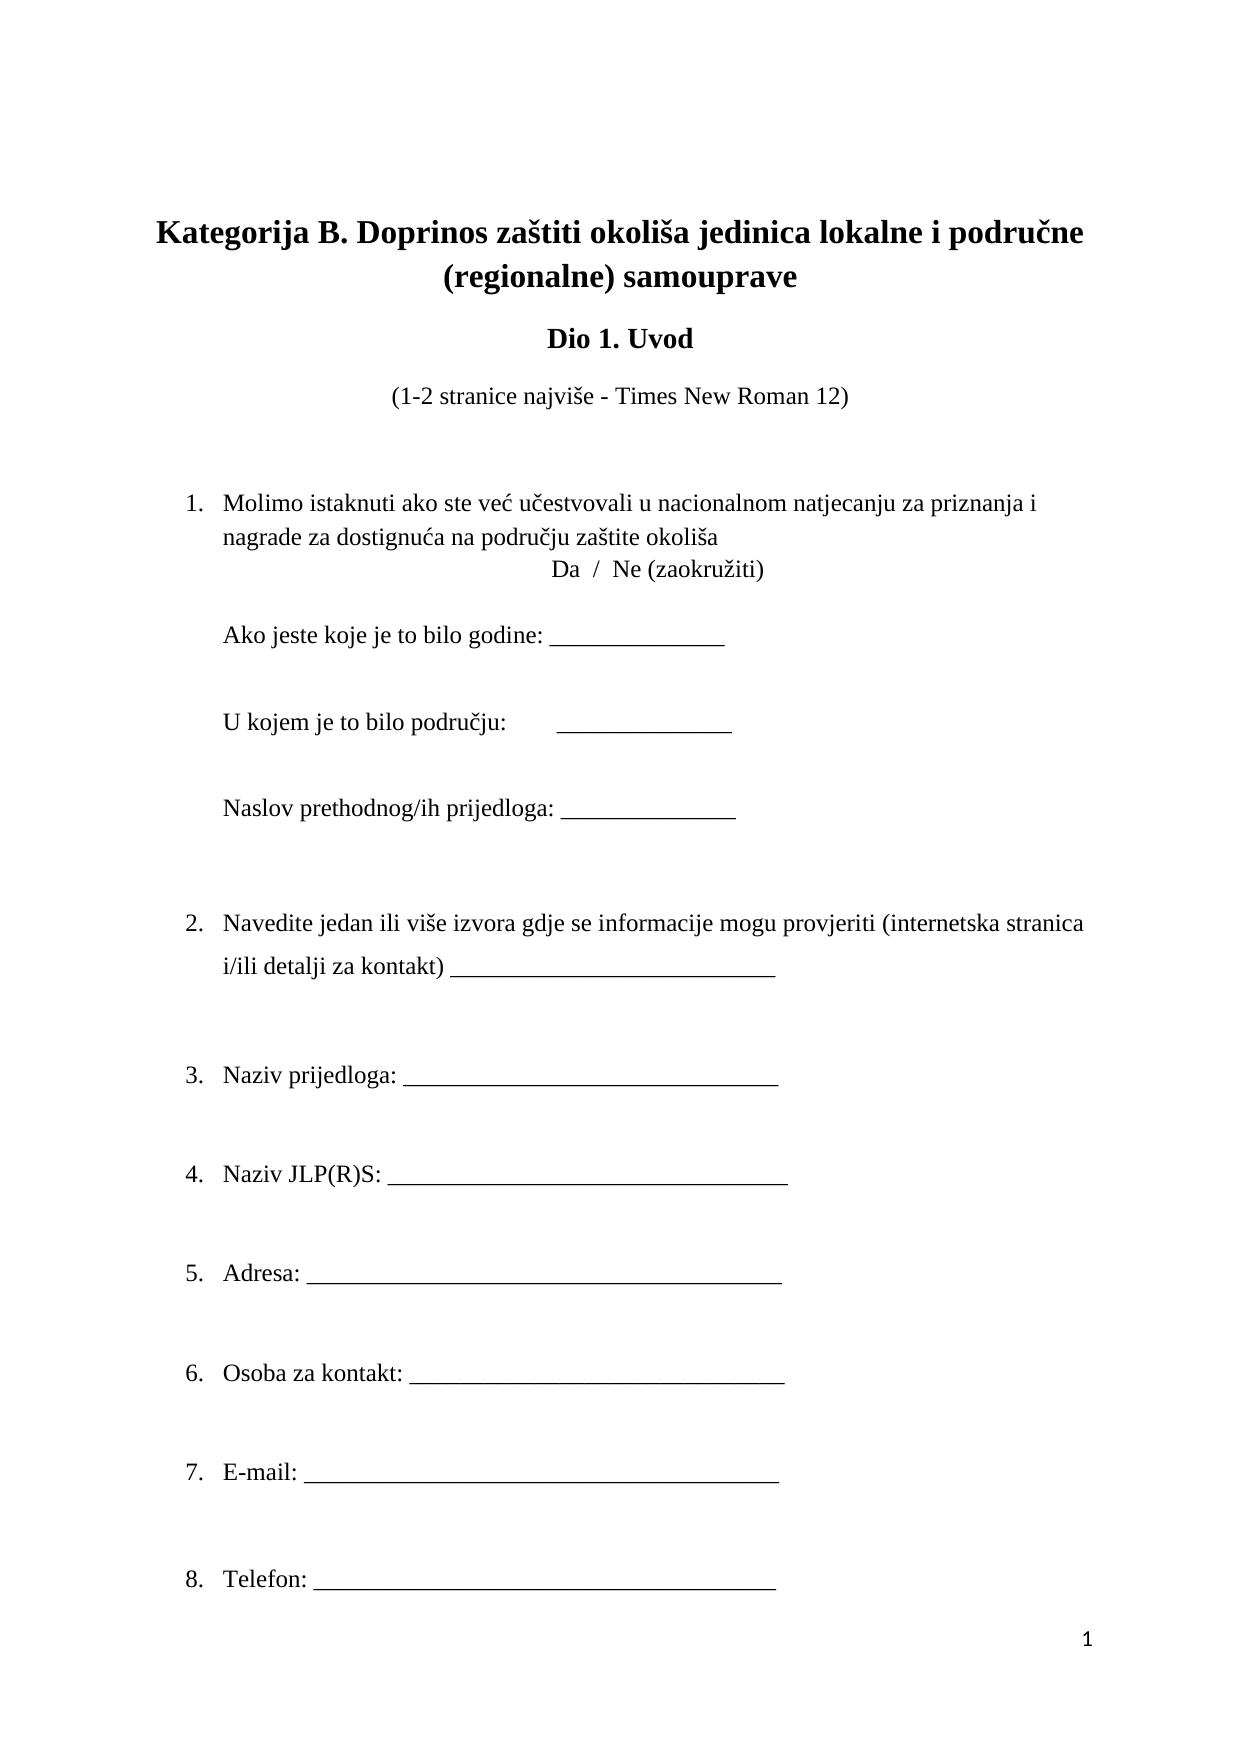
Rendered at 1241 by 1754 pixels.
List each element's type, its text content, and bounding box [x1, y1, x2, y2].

text Kategorija B. Doprinos zaštiti okoliša jedinica lokalne i područne (regionalne) samouprave [148, 212, 1093, 295]
text Dio 1. Uvod [148, 321, 1093, 355]
list E-mail: ______________________________________ [185, 1457, 1093, 1485]
list Naziv JLP(R)S: ________________________________ [185, 1159, 1093, 1188]
list Navedite jedan ili više izvora gdje se informacije mogu provjeriti (internetska stranica i/ili detalji za kontakt) __________________________ [185, 908, 1093, 980]
list Ako jeste koje je to bilo godine: ______________ [223, 621, 1093, 649]
list Adresa: ______________________________________ [185, 1258, 1093, 1287]
list Naziv prijedloga: ______________________________ [185, 1060, 1093, 1089]
list Da / Ne (zaokružiti) [223, 554, 1093, 583]
list Telefon: _____________________________________ [185, 1564, 1093, 1593]
text (1-2 stranice najviše - Times New Roman 12) [148, 381, 1093, 409]
list Molimo istaknuti ako ste već učestvovali u nacionalnom natjecanju za priznanja i nagrade za dostignuća na području zaštite okoliša [185, 488, 1093, 550]
list Naslov prethodnog/ih prijedloga: ______________ [223, 793, 1093, 822]
list Osoba za kontakt: ______________________________ [185, 1358, 1093, 1386]
list U kojem je to bilo području: ______________ [223, 707, 1093, 736]
